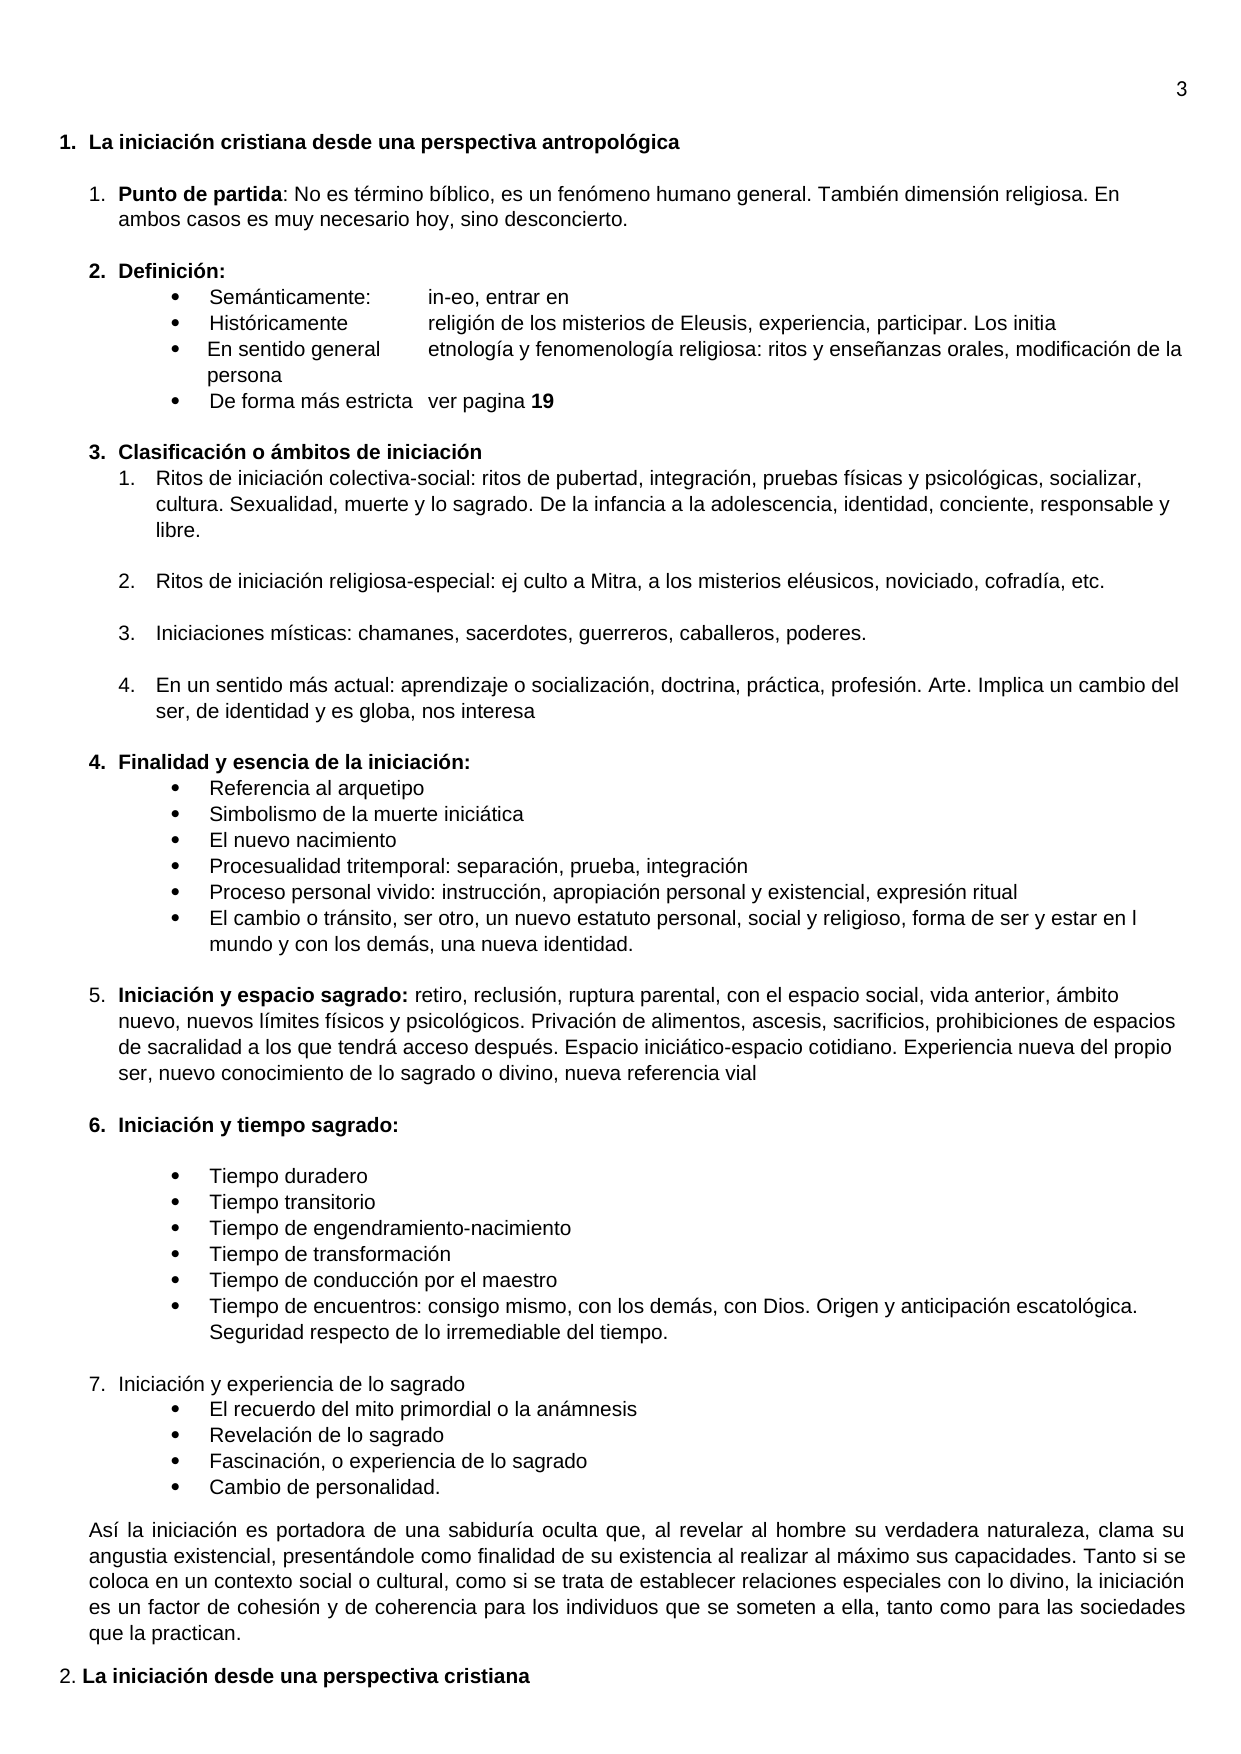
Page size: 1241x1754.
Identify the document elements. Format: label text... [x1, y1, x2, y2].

list Semánticamente: in-eo, entrar en [172, 285, 1187, 309]
text 2. La iniciación desde una perspectiva cristiana [59, 1663, 1187, 1687]
list Tiempo de encuentros: consigo mismo, con los demás, con Dios. Origen y anticipación escatológica. Seguridad respecto de lo irremediable del tiempo. [172, 1294, 1187, 1344]
list Tiempo duradero [172, 1164, 1187, 1188]
list Iniciación y tiempo sagrado: [89, 1112, 1187, 1136]
list El nuevo nacimiento [172, 828, 1187, 852]
list El recuerdo del mito primordial o la anámnesis [172, 1397, 1187, 1421]
list Referencia al arquetipo [172, 776, 1187, 800]
list Simbolismo de la muerte iniciática [172, 802, 1187, 826]
list Tiempo de conducción por el maestro [172, 1268, 1187, 1292]
list Definición: [89, 259, 1187, 283]
list Clasificación o ámbitos de iniciación [89, 440, 1187, 464]
list En un sentido más actual: aprendizaje o socialización, doctrina, práctica, profesión. Arte. Implica un cambio del ser, de identidad y es globa, nos interesa [118, 673, 1187, 722]
list Fascinación, o experiencia de lo sagrado [172, 1449, 1187, 1473]
list Ritos de iniciación colectiva-social: ritos de pubertad, integración, pruebas físicas y psicológicas, socializar, cultura. Sexualidad, muerte y lo sagrado. De la infancia a la adolescencia, identidad, conciente, responsable y libre. [118, 466, 1187, 542]
list El cambio o tránsito, ser otro, un nuevo estatuto personal, social y religioso, forma de ser y estar en l mundo y con los demás, una nueva identidad. [172, 906, 1187, 956]
list En sentido general etnología y fenomenología religiosa: ritos y enseñanzas orales, modificación de la persona [172, 337, 1187, 387]
list Tiempo transitorio [172, 1190, 1187, 1214]
list Históricamente religión de los misterios de Eleusis, experiencia, participar. Los initia [172, 311, 1187, 335]
list Revelación de lo sagrado [172, 1423, 1187, 1447]
list Tiempo de engendramiento-nacimiento [172, 1216, 1187, 1240]
list Tiempo de transformación [172, 1242, 1187, 1266]
list Punto de partida: No es término bíblico, es un fenómeno humano general. También dimensión religiosa. En ambos casos es muy necesario hoy, sino desconcierto. [89, 181, 1187, 231]
list Proceso personal vivido: instrucción, apropiación personal y existencial, expresión ritual [172, 880, 1187, 904]
list La iniciación cristiana desde una perspectiva antropológica [59, 130, 1187, 154]
list Iniciación y experiencia de lo sagrado [89, 1371, 1187, 1395]
list Cambio de personalidad. [172, 1475, 1187, 1499]
list Ritos de iniciación religiosa-especial: ej culto a Mitra, a los misterios eléusicos, noviciado, cofradía, etc. [118, 569, 1187, 593]
list De forma más estricta ver pagina 19 [172, 388, 1187, 412]
list Procesualidad tritemporal: separación, prueba, integración [172, 854, 1187, 878]
list Iniciación y espacio sagrado: retiro, reclusión, ruptura parental, con el espacio social, vida anterior, ámbito nuevo, nuevos límites físicos y psicológicos. Privación de alimentos, ascesis, sacrificios, prohibiciones de espacios de sacralidad a los que tendrá acceso después. Espacio iniciático-espacio cotidiano. Experiencia nueva del propio ser, nuevo conocimiento de lo sagrado o divino, nueva referencia vial [89, 983, 1187, 1085]
list Finalidad y esencia de la iniciación: [89, 750, 1187, 774]
list Iniciaciones místicas: chamanes, sacerdotes, guerreros, caballeros, poderes. [118, 621, 1187, 645]
text Así la iniciación es portadora de una sabiduría oculta que, al revelar al hombre su verdadera naturaleza, clama su angustia existencial, presentándole como finalidad de su existencia al realizar al máximo sus capacidades. Tanto si se coloca en un contexto social o cultural, como si se trata de establecer relaciones especiales con lo divino, la iniciación es un factor de cohesión y de coherencia para los individuos que se someten a ella, tanto como para las sociedades que la practican. [89, 1518, 1187, 1645]
